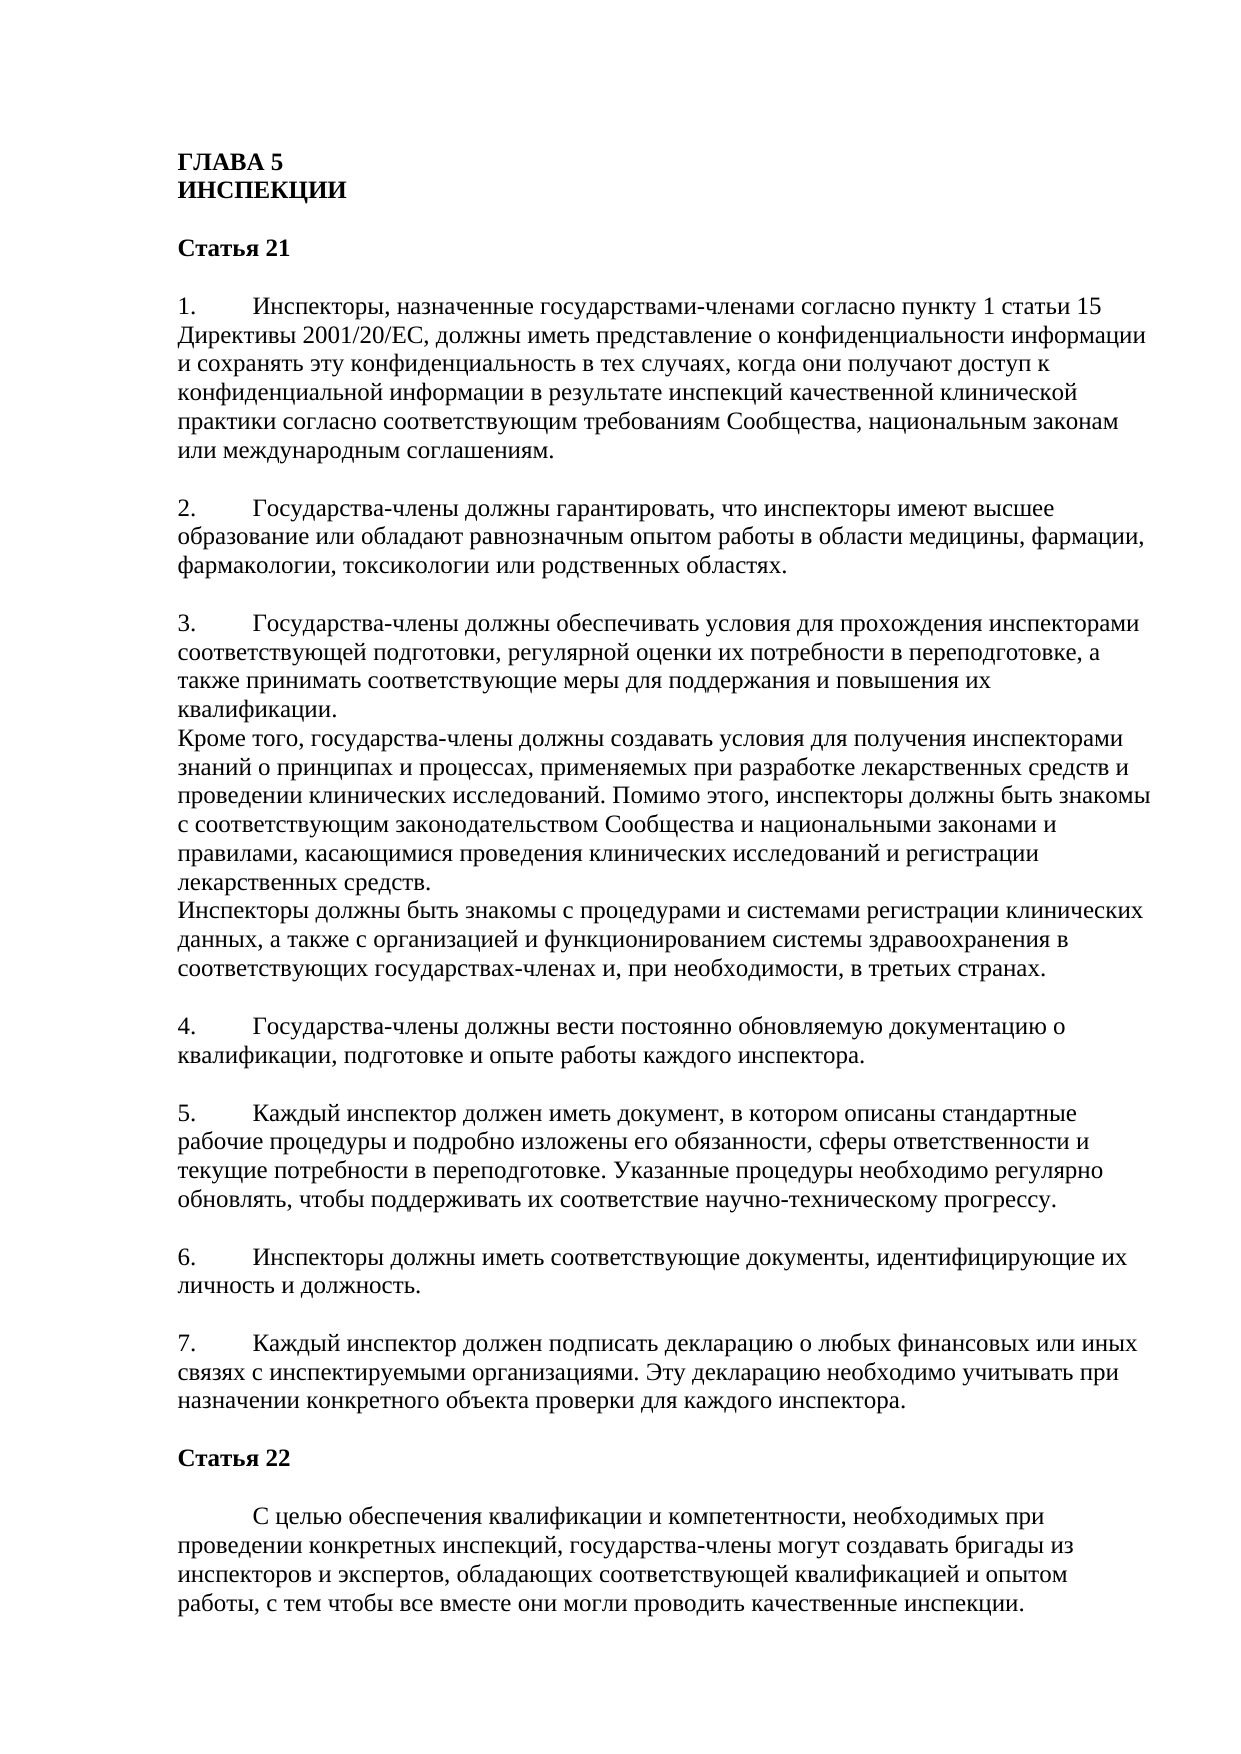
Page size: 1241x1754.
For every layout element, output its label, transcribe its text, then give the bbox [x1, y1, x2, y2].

text 3. Государства-члены должны обеспечивать условия для прохождения инспекторами соответствующей подготовки, регулярной оценки их потребности в переподготовке, а также принимать соответствующие меры для поддержания и повышения их квалификации. Кроме того, государства-члены должны создавать условия для получения инспекторами знаний о принципах и процессах, применяемых при разработке лекарственных средств и проведении клинических исследований. Помимо этого, инспекторы должны быть знакомы с соответствующим законодательством Сообщества и национальными законами и правилами, касающимися проведения клинических исследований и регистрации лекарственных средств. Инспекторы должны быть знакомы с процедурами и системами регистрации клинических данных, а также с организацией и функционированием системы здравоохранения в соответствующих государствах-членах и, при необходимости, в третьих странах. [177, 608, 1152, 982]
text 4. Государства-члены должны вести постоянно обновляемую документацию о квалификации, подготовке и опыте работы каждого инспектора. [177, 1011, 1152, 1068]
text 1. Инспекторы, назначенные государствами-членами согласно пункту 1 статьи 15 Директивы 2001/20/EC, должны иметь представление о конфиденциальности информации и сохранять эту конфиденциальность в тех случаях, когда они получают доступ к конфиденциальной информации в результате инспекций качественной клинической практики согласно соответствующим требованиям Сообщества, национальным законам или международным соглашениям. [177, 291, 1152, 463]
text С целью обеспечения квалификации и компетентности, необходимых при проведении конкретных инспекций, государства-члены могут создавать бригады из инспекторов и экспертов, обладающих соответствующей квалификацией и опытом работы, с тем чтобы все вместе они могли проводить качественные инспекции. [177, 1501, 1152, 1616]
text 6. Инспекторы должны иметь соответствующие документы, идентифицирующие их личность и должность. 7. Каждый инспектор должен подписать декларацию о любых финансовых или иных связях с инспектируемыми организациями. Эту декларацию необходимо учитывать при назначении конкретного объекта проверки для каждого инспектора. [177, 1242, 1152, 1414]
text ГЛАВА 5 ИНСПЕКЦИИ Статья 21 [177, 118, 1152, 262]
text Статья 22 [177, 1443, 1152, 1472]
text 2. Государства-члены должны гарантировать, что инспекторы имеют высшее образование или обладают равнозначным опытом работы в области медицины, фармации, фармакологии, токсикологии или родственных областях. [177, 493, 1152, 579]
text 5. Каждый инспектор должен иметь документ, в котором описаны стандартные рабочие процедуры и подробно изложены его обязанности, сферы ответственности и текущие потребности в переподготовке. Указанные процедуры необходимо регулярно обновлять, чтобы поддерживать их соответствие научно-техническому прогрессу. [177, 1098, 1152, 1213]
